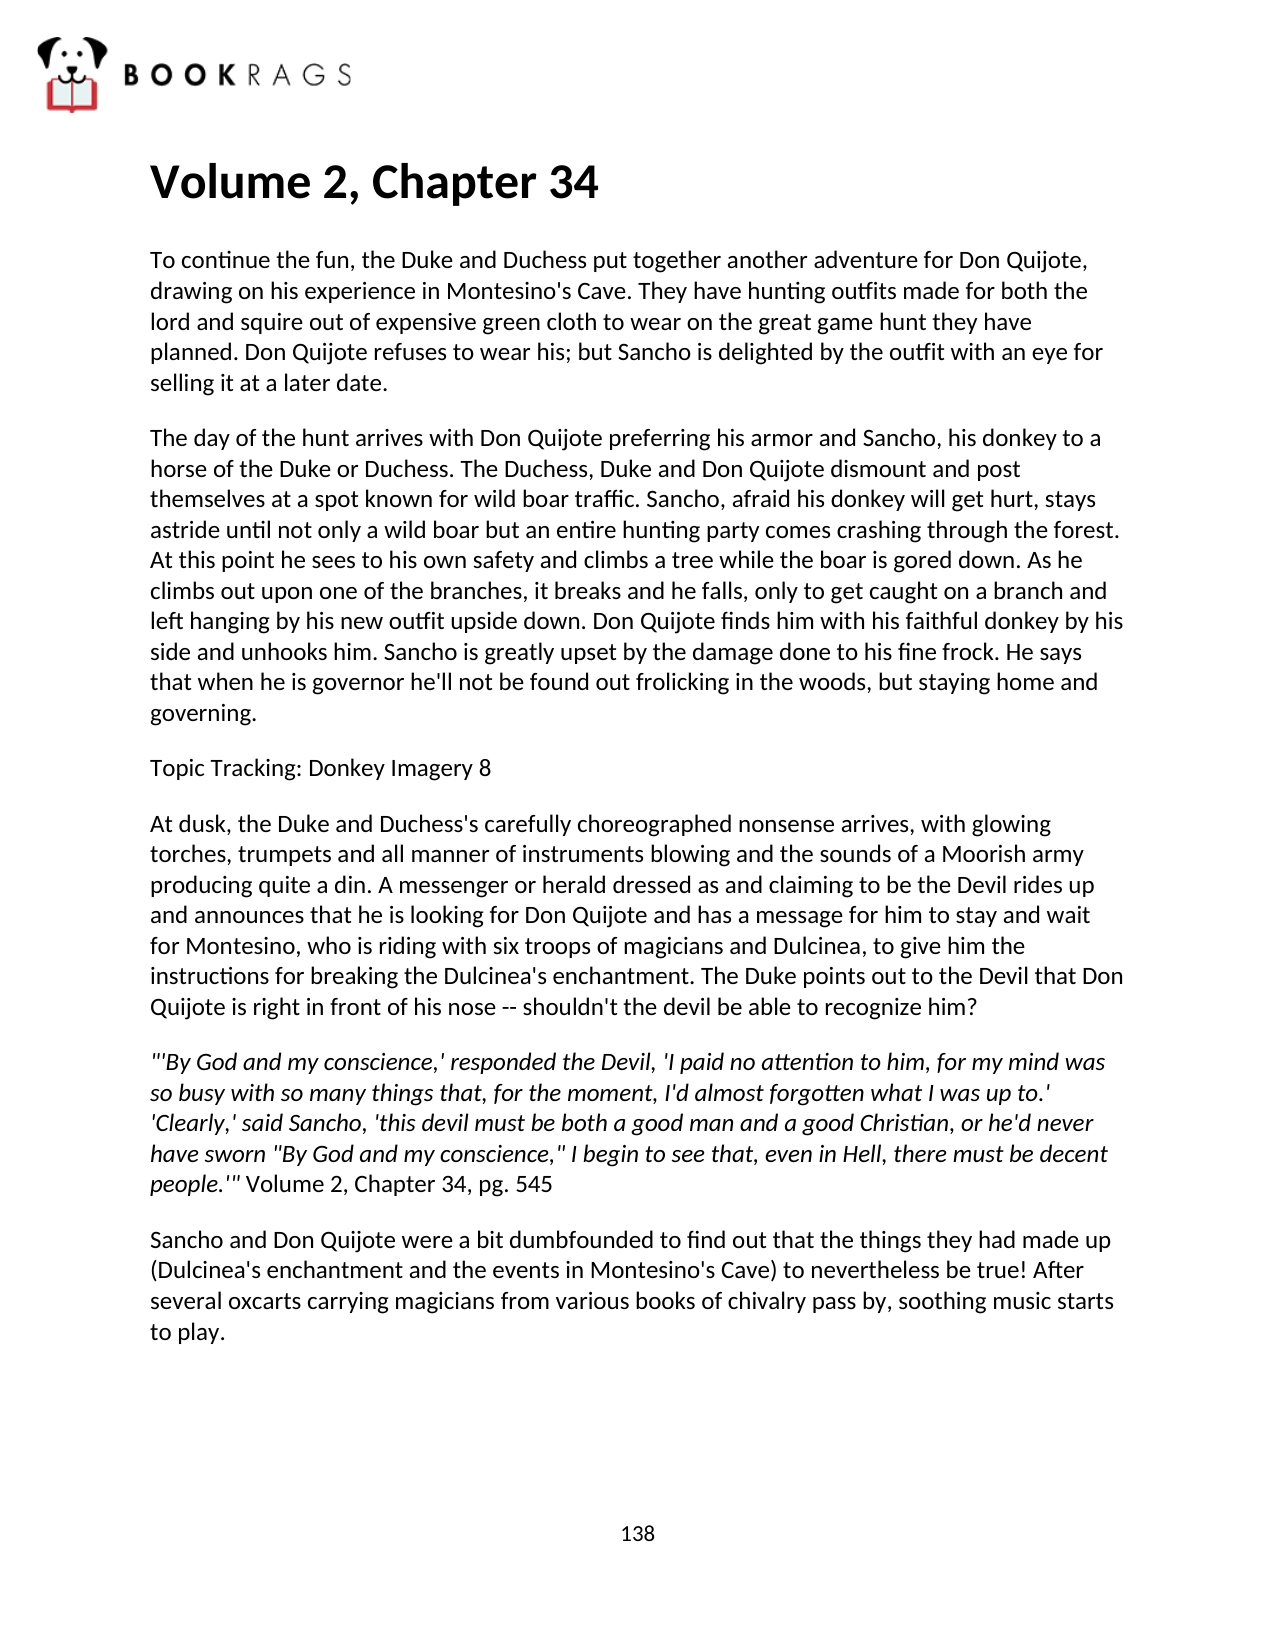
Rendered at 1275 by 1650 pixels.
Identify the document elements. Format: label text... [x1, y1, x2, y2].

text "'By God and my conscience,' responded the Devil, 'I paid no attention to him, for my mind was so busy with so many things that, for the moment, I'd almost forgotten what I was up to.' 'Clearly,' said Sancho, 'this devil must be both a good man and a good Christian, or he'd never have sworn "By God and my conscience," I begin to see that, even in Hell, there must be decent people.'" Volume 2, Chapter 34, pg. 545 [150, 1047, 1125, 1199]
text Volume 2, Chapter 34 [150, 150, 1125, 211]
text The day of the hunt arrives with Don Quijote preferring his armor and Sancho, his donkey to a horse of the Duke or Duchess. The Duchess, Duke and Don Quijote dismount and post themselves at a spot known for wild boar traffic. Sancho, afraid his donkey will get hurt, stays astride until not only a wild boar but an entire hunting party comes crashing through the forest. At this point he sees to his own safety and climbs a tree while the boar is gored down. As he climbs out upon one of the branches, it breaks and he falls, only to get caught on a branch and left hanging by his new outfit upside down. Don Quijote finds him with his faithful donkey by his side and unhooks him. Sancho is greatly upset by the damage done to his fine frock. He says that when he is governor he'll not be found out frolicking in the woods, but staying home and governing. [150, 422, 1125, 727]
text Topic Tracking: Donkey Imagery 8 [150, 752, 1125, 783]
text Sancho and Don Quijote were a bit dumbfounded to find out that the things they had made up (Dulcinea's enchantment and the events in Montesino's Cave) to nevertheless be true! After several oxcarts carrying magicians from various books of chivalry pass by, soothing music starts to play. [150, 1224, 1125, 1346]
picture [37, 37, 351, 113]
text To continue the fun, the Duke and Duchess put together another adventure for Don Quijote, drawing on his experience in Montesino's Cave. They have hunting outfits made for both the lord and squire out of expensive green cloth to wear on the great game hunt they have planned. Don Quijote refuses to wear his; but Sancho is delighted by the outfit with an eye for selling it at a later date. [150, 244, 1125, 397]
text At dusk, the Duke and Duchess's carefully choreographed nonsense arrives, with glowing torches, trumpets and all manner of instruments blowing and the sounds of a Moorish army producing quite a din. A messenger or herald dressed as and claiming to be the Devil rides up and announces that he is looking for Don Quijote and has a message for him to stay and wait for Montesino, who is riding with six troops of magicians and Dulcinea, to give him the instructions for breaking the Dulcinea's enchantment. The Duke points out to the Devil that Don Quijote is right in front of his nose -- shouldn't the devil be able to recognize him? [150, 808, 1125, 1022]
